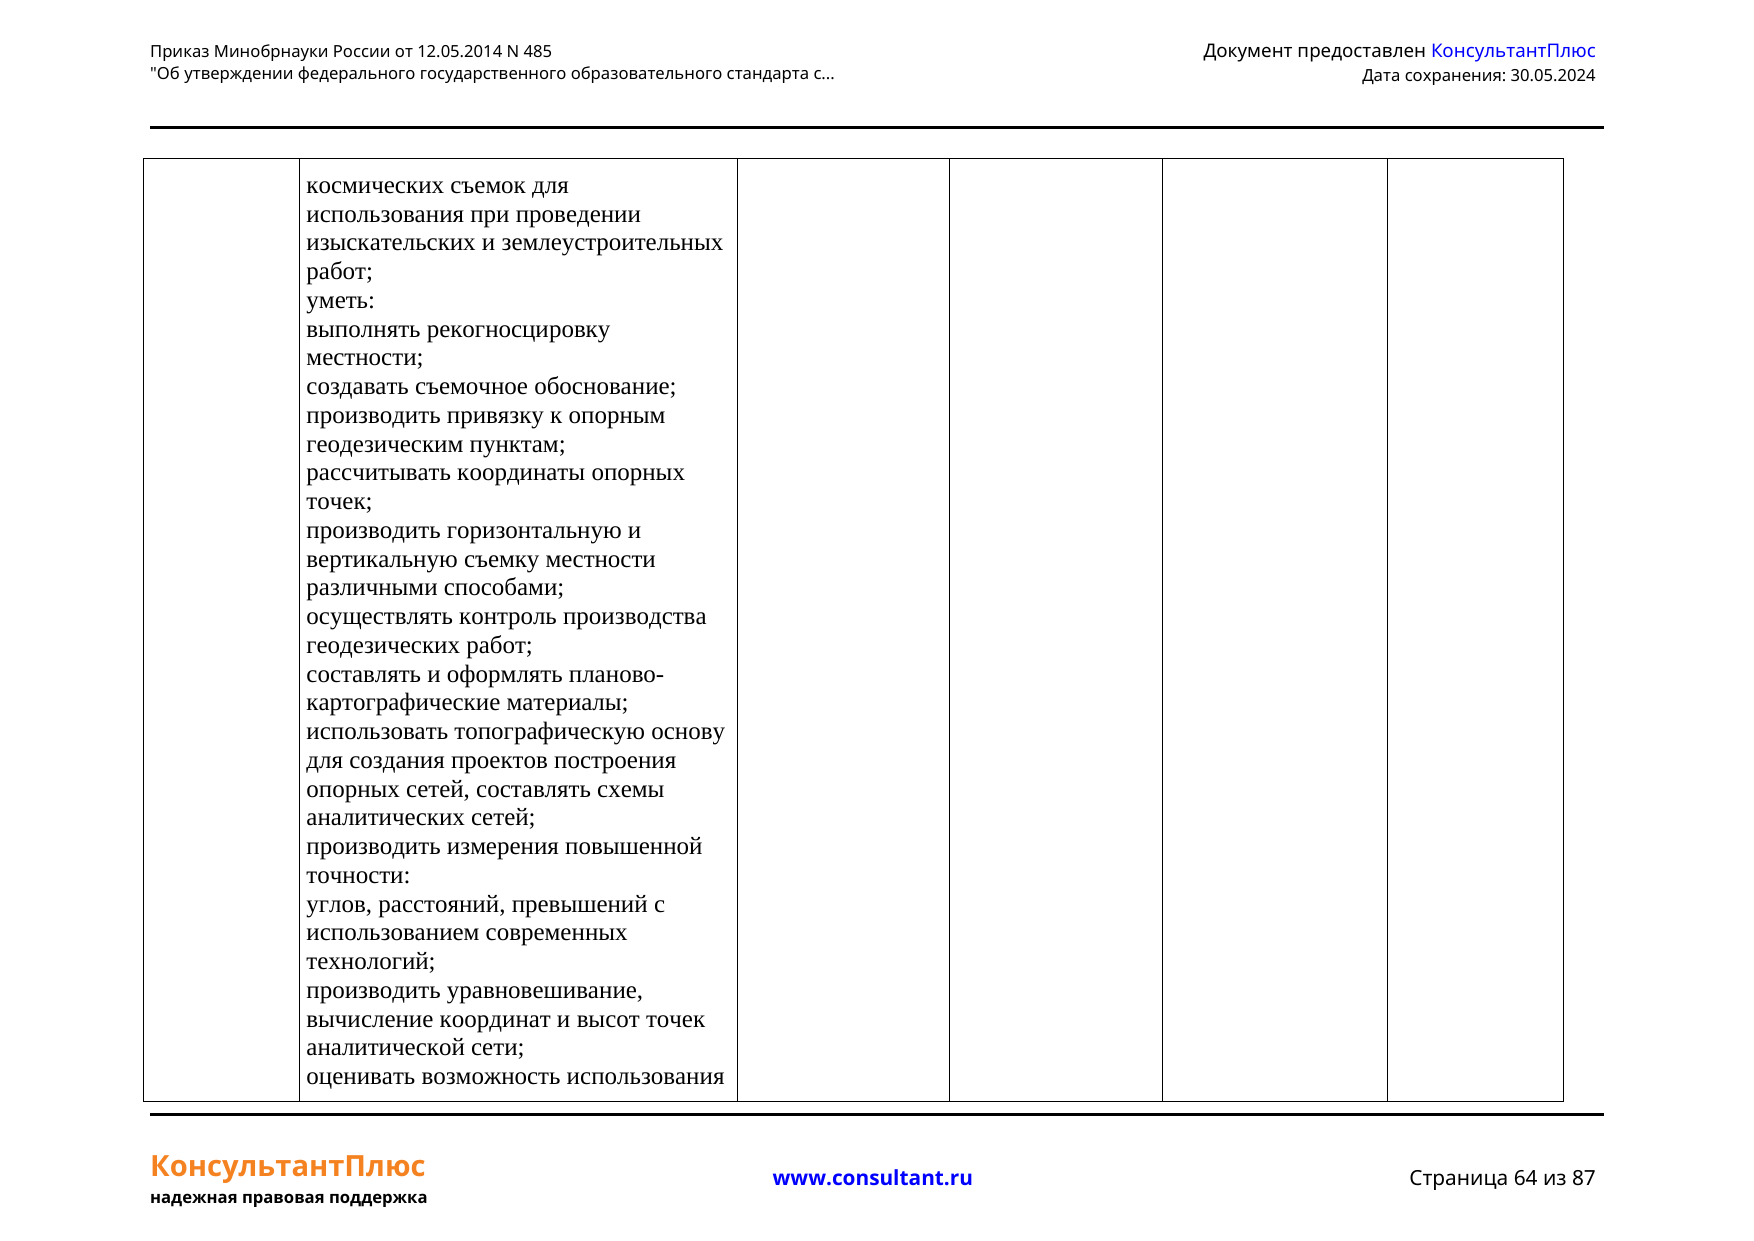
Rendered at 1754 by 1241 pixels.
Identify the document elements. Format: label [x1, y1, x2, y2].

table_cell [1163, 159, 1387, 1101]
